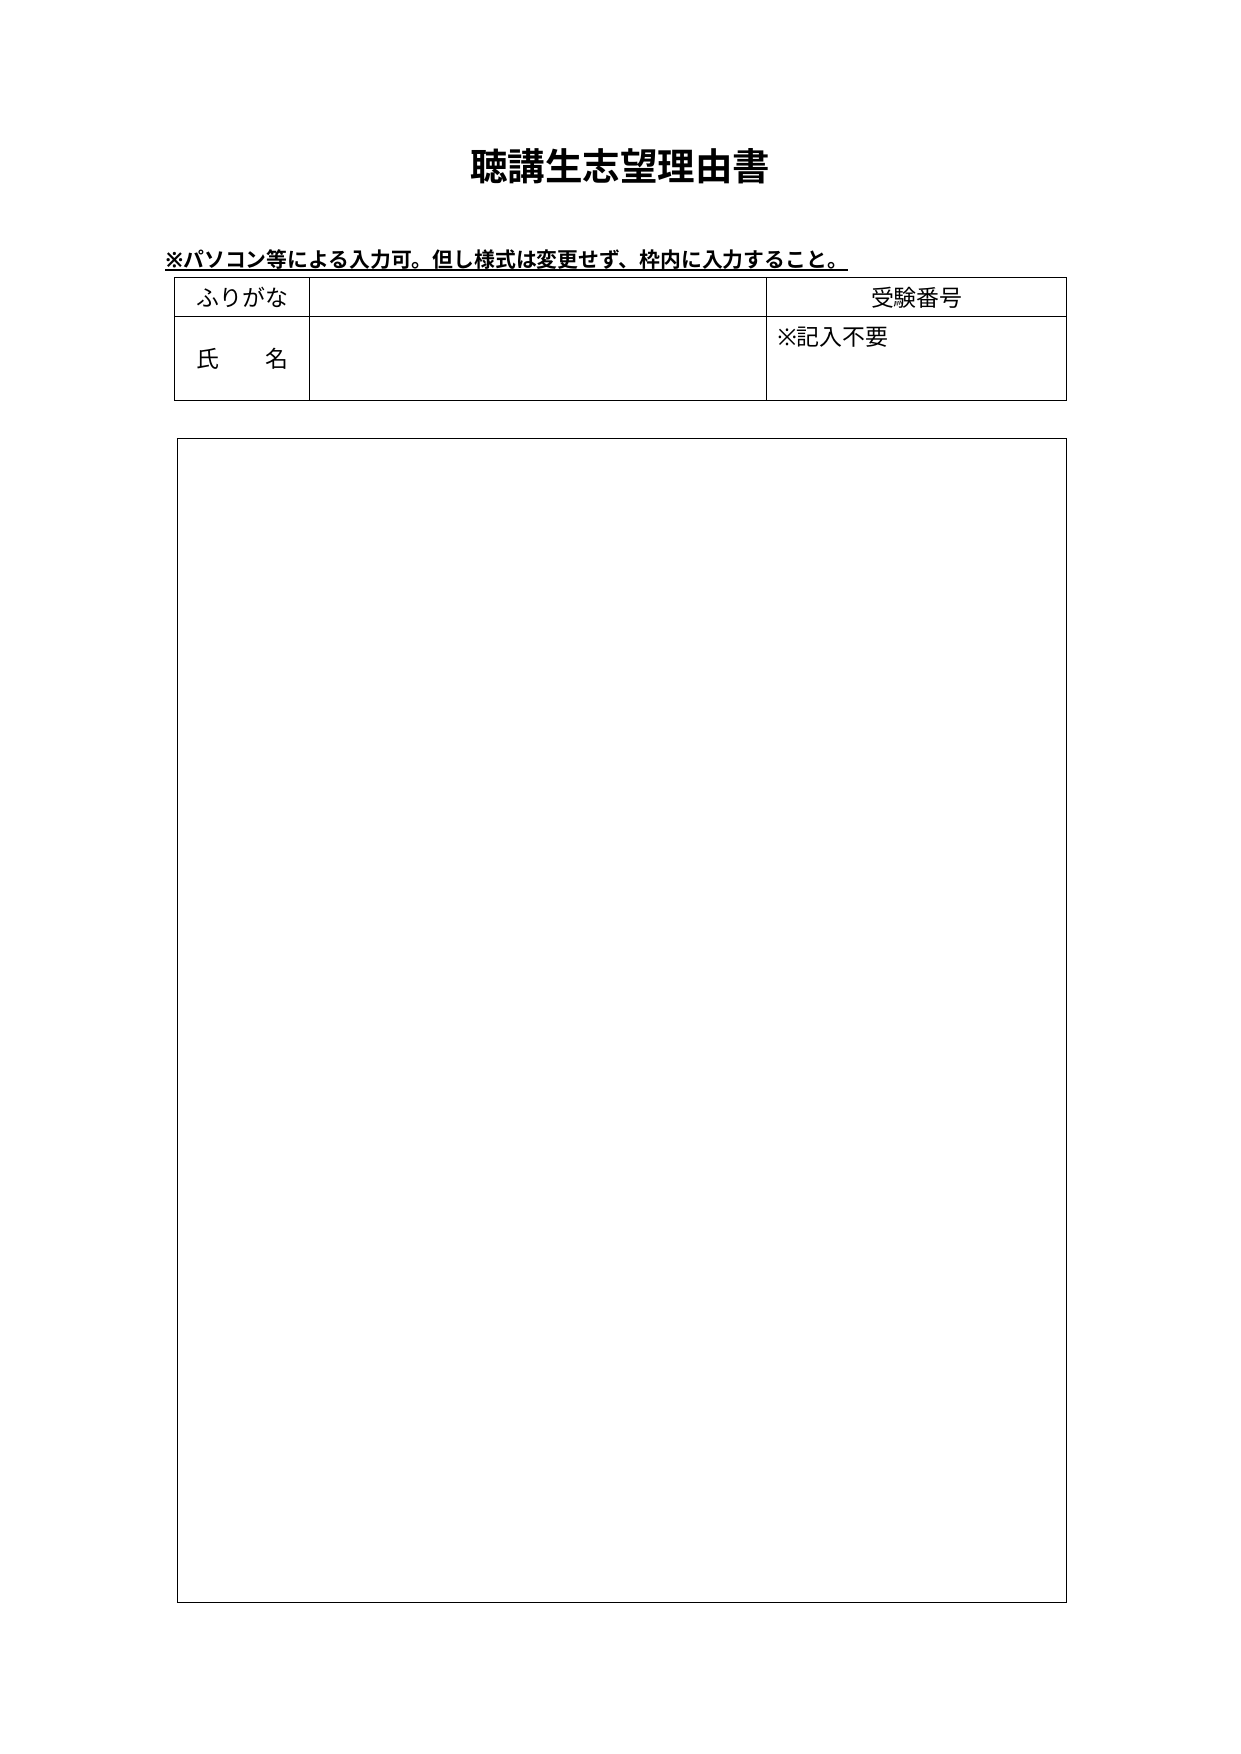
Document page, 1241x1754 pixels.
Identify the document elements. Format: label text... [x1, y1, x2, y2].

table_cell [310, 317, 766, 399]
text 聴講生志望理由書 [165, 127, 1075, 202]
table_cell 氏 名 [175, 317, 309, 399]
text ※パソコン等による入力可。但し様式は変更せず、枠内に入力すること。 [165, 239, 1075, 277]
table_header [178, 439, 1066, 1602]
table_header [310, 278, 766, 316]
table_header ふりがな [175, 278, 309, 316]
table_cell ※記入不要 [767, 317, 1066, 399]
table_header 受験番号 [767, 278, 1066, 316]
